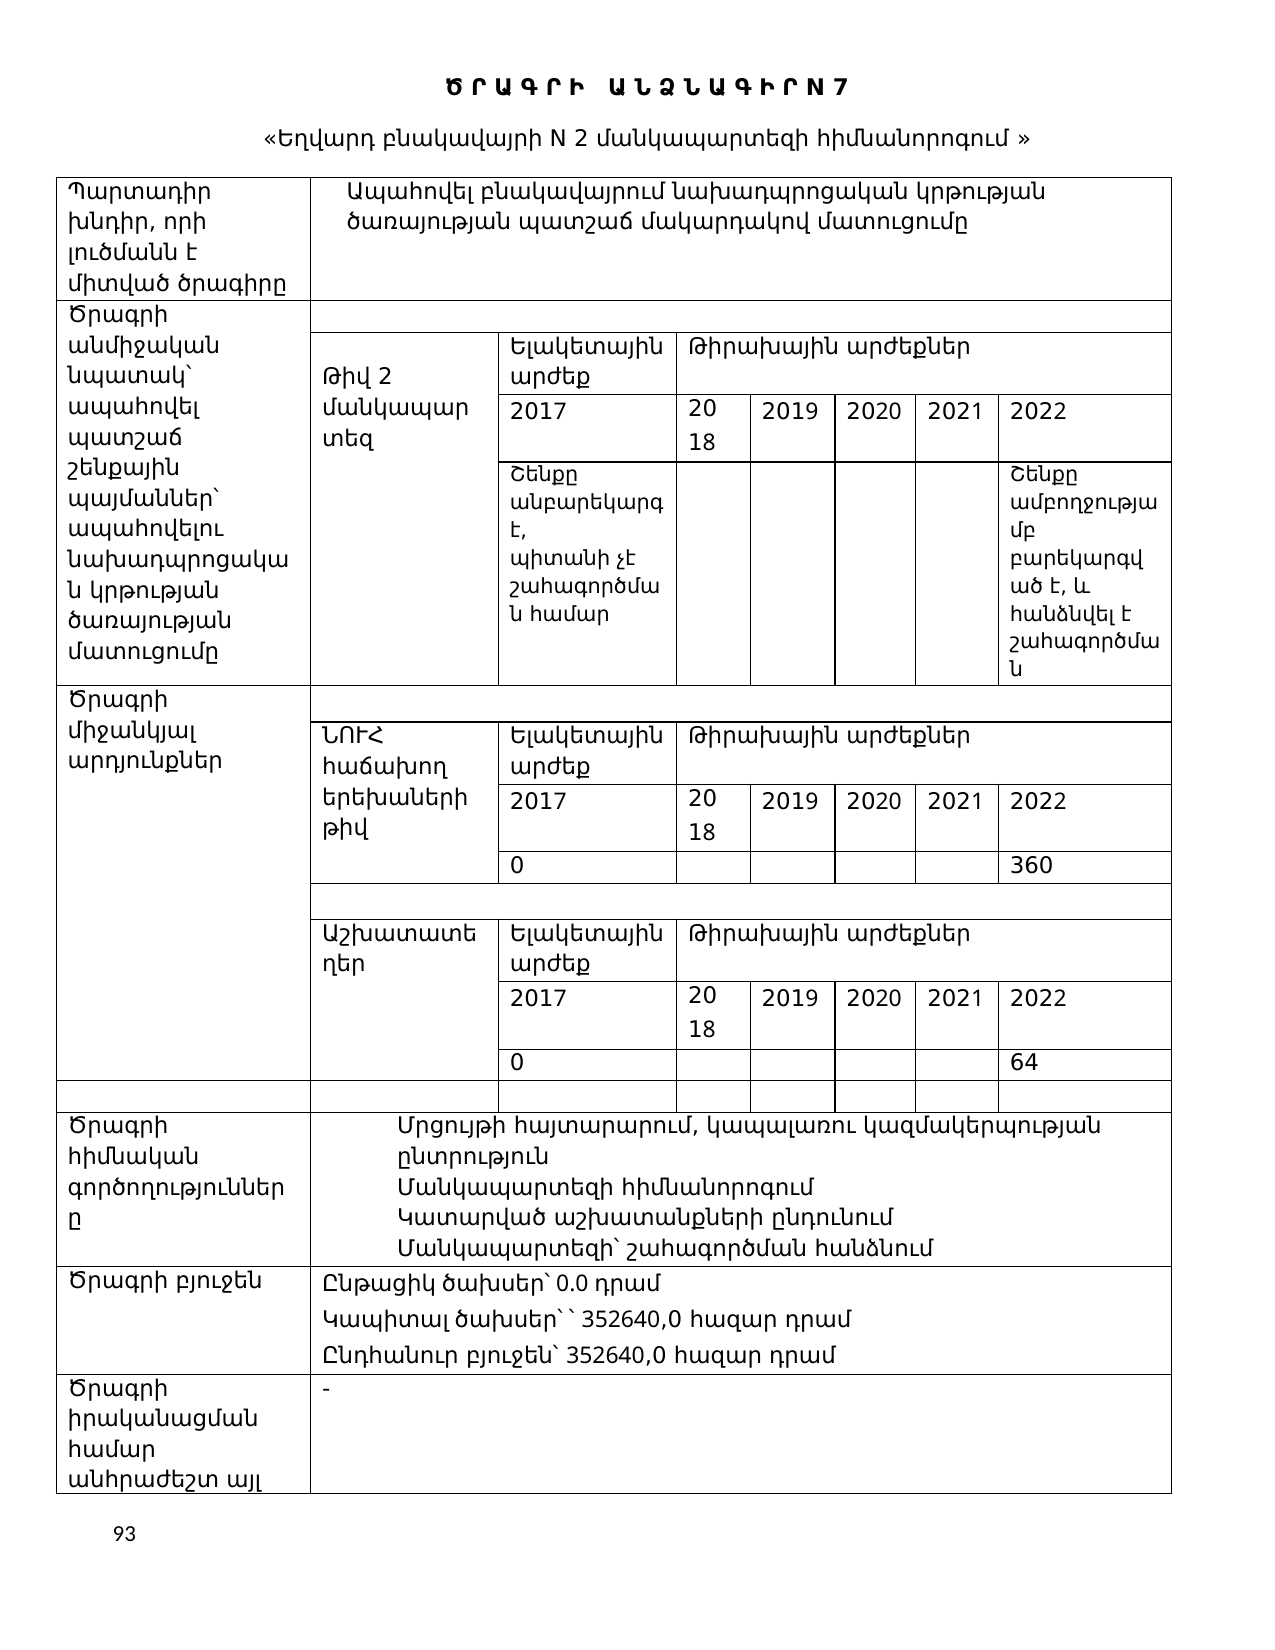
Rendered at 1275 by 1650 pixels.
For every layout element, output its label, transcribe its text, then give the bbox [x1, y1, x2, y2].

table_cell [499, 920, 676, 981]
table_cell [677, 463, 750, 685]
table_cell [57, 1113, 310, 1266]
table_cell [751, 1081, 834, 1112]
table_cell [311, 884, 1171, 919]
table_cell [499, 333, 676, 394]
text Ծ Ր Ա Գ Ր Ի Ա Ն Ձ Ն Ա Գ Ի Ր N 7 [112, 74, 1181, 101]
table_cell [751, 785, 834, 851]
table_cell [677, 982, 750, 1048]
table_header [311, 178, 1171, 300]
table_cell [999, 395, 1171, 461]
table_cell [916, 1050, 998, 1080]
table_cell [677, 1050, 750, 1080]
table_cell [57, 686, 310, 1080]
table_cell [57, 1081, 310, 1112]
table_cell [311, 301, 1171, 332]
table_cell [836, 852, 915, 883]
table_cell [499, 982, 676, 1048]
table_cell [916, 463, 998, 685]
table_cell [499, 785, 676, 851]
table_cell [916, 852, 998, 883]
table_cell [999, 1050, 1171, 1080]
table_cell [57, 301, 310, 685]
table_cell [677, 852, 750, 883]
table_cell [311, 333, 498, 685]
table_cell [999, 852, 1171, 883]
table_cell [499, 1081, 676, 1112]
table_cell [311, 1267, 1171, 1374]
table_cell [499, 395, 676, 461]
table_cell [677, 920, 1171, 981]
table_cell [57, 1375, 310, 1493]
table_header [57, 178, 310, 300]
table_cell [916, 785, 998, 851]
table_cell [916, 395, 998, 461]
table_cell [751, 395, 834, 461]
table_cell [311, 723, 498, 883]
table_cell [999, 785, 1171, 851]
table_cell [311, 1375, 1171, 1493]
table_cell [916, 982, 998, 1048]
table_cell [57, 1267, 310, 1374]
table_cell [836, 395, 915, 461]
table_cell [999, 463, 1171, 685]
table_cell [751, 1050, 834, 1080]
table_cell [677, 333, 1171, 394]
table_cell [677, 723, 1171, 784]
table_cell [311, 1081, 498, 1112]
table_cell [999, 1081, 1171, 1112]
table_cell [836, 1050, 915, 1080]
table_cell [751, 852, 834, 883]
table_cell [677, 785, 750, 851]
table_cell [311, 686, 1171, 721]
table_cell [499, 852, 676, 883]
text «Եղվարդ բնակավայրի N 2 մանկապարտեզի հիմնանորոգում » [112, 125, 1181, 152]
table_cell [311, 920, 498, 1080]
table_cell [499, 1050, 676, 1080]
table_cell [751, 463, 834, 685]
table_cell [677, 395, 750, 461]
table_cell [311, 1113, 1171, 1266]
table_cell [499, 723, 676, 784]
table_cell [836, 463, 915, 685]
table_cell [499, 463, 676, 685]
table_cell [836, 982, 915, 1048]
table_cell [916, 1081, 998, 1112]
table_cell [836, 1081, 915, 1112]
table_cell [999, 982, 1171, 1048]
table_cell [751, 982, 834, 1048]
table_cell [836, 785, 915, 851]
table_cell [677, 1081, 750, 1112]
